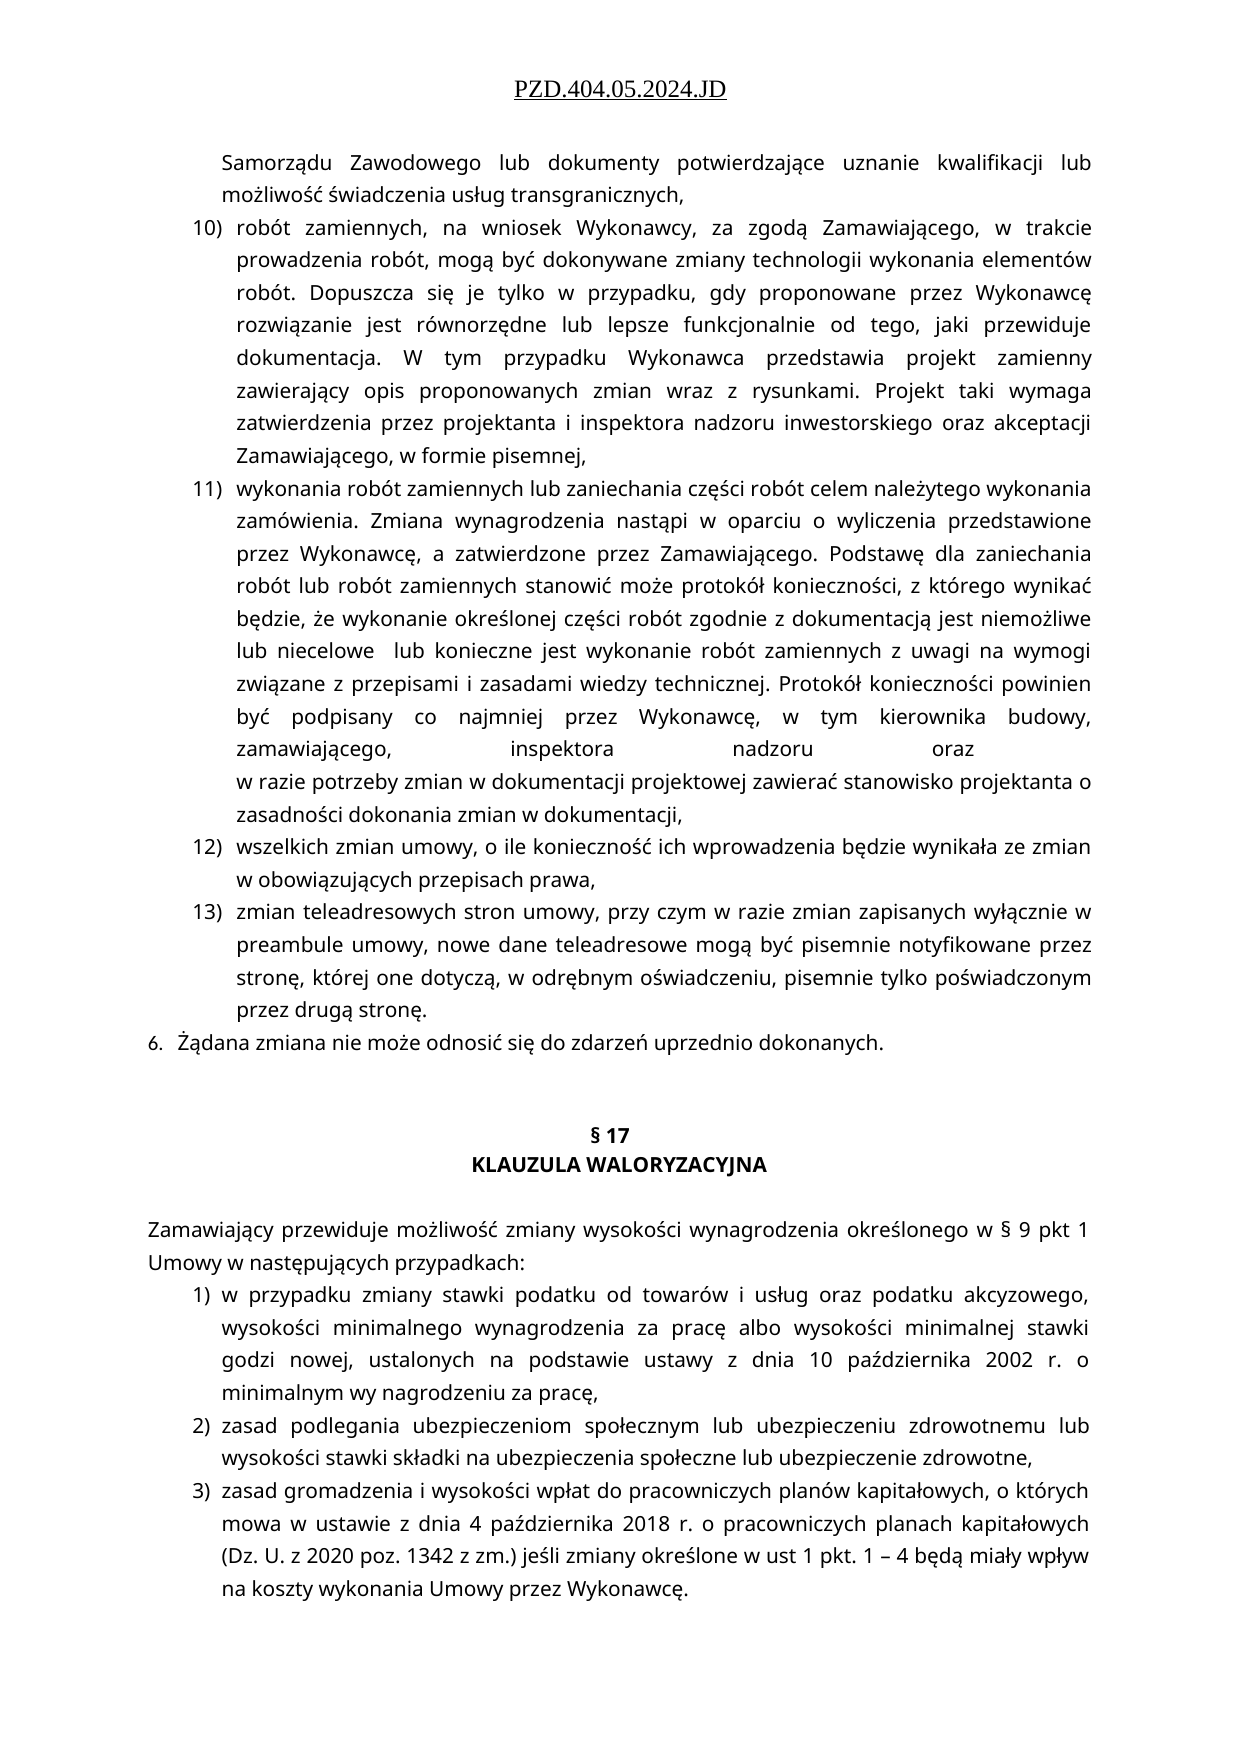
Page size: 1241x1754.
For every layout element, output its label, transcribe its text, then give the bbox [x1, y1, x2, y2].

list zmian teleadresowych stron umowy, przy czym w razie zmian zapisanych wyłącznie w preambule umowy, nowe dane teleadresowe mogą być pisemnie notyfikowane przez stronę, której one dotyczą, w odrębnym oświadczeniu, pisemnie tylko poświadczonym przez drugą stronę. [192, 897, 1093, 1024]
list wykonania robót zamiennych lub zaniechania części robót celem należytego wykonania zamówienia. Zmiana wynagrodzenia nastąpi w oparciu o wyliczenia przedstawione przez Wykonawcę, a zatwierdzone przez Zamawiającego. Podstawę dla zaniechania robót lub robót zamiennych stanowić może protokół konieczności, z którego wynikać będzie, że wykonanie określonej części robót zgodnie z dokumentacją jest niemożliwe lub niecelowe lub konieczne jest wykonanie robót zamiennych z uwagi na wymogi związane z przepisami i zasadami wiedzy technicznej. Protokół konieczności powinien być podpisany co najmniej przez Wykonawcę, w tym kierownika budowy, zamawiającego, inspektora nadzoru oraz w razie potrzeby zmian w dokumentacji projektowej zawierać stanowisko projektanta o zasadności dokonania zmian w dokumentacji, [192, 474, 1093, 828]
list zasad gromadzenia i wysokości wpłat do pracowniczych planów kapitałowych, o których mowa w ustawie z dnia 4 października 2018 r. o pracowniczych planach kapitałowych (Dz. U. z 2020 poz. 1342 z zm.) jeśli zmiany określone w ust 1 pkt. 1 – 4 będą miały wpływ na koszty wykonania Umowy przez Wykonawcę. [192, 1476, 1091, 1602]
list w przypadku zmiany stawki podatku od towarów i usług oraz podatku akcyzowego, wysokości minimalnego wynagrodzenia za pracę albo wysokości minimalnej stawki godzi nowej, ustalonych na podstawie ustawy z dnia 10 października 2002 r. o minimalnym wy nagrodzeniu za pracę, [192, 1280, 1091, 1407]
list zasad podlegania ubezpieczeniom społecznym lub ubezpieczeniu zdrowotnemu lub wysokości stawki składki na ubezpieczenia społeczne lub ubezpieczenie zdrowotne, [192, 1411, 1091, 1472]
list Żądana zmiana nie może odnosić się do zdarzeń uprzednio dokonanych. [148, 1028, 1093, 1056]
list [192, 148, 1093, 209]
text KLAUZULA WALORYZACYJNA [148, 1150, 1091, 1178]
list wszelkich zmian umowy, o ile konieczność ich wprowadzenia będzie wynikała ze zmian w obowiązujących przepisach prawa, [192, 832, 1093, 893]
list robót zamiennych, na wniosek Wykonawcy, za zgodą Zamawiającego, w trakcie prowadzenia robót, mogą być dokonywane zmiany technologii wykonania elementów robót. Dopuszcza się je tylko w przypadku, gdy proponowane przez Wykonawcę rozwiązanie jest równorzędne lub lepsze funkcjonalnie od tego, jaki przewiduje dokumentacja. W tym przypadku Wykonawca przedstawia projekt zamienny zawierający opis proponowanych zmian wraz z rysunkami. Projekt taki wymaga zatwierdzenia przez projektanta i inspektora nadzoru inwestorskiego oraz akceptacji Zamawiającego, w formie pisemnej, [192, 213, 1093, 469]
text § 17 [554, 1122, 1093, 1150]
text Zamawiający przewiduje możliwość zmiany wysokości wynagrodzenia określonego w § 9 pkt 1 Umowy w następujących przypadkach: [148, 1215, 1091, 1276]
